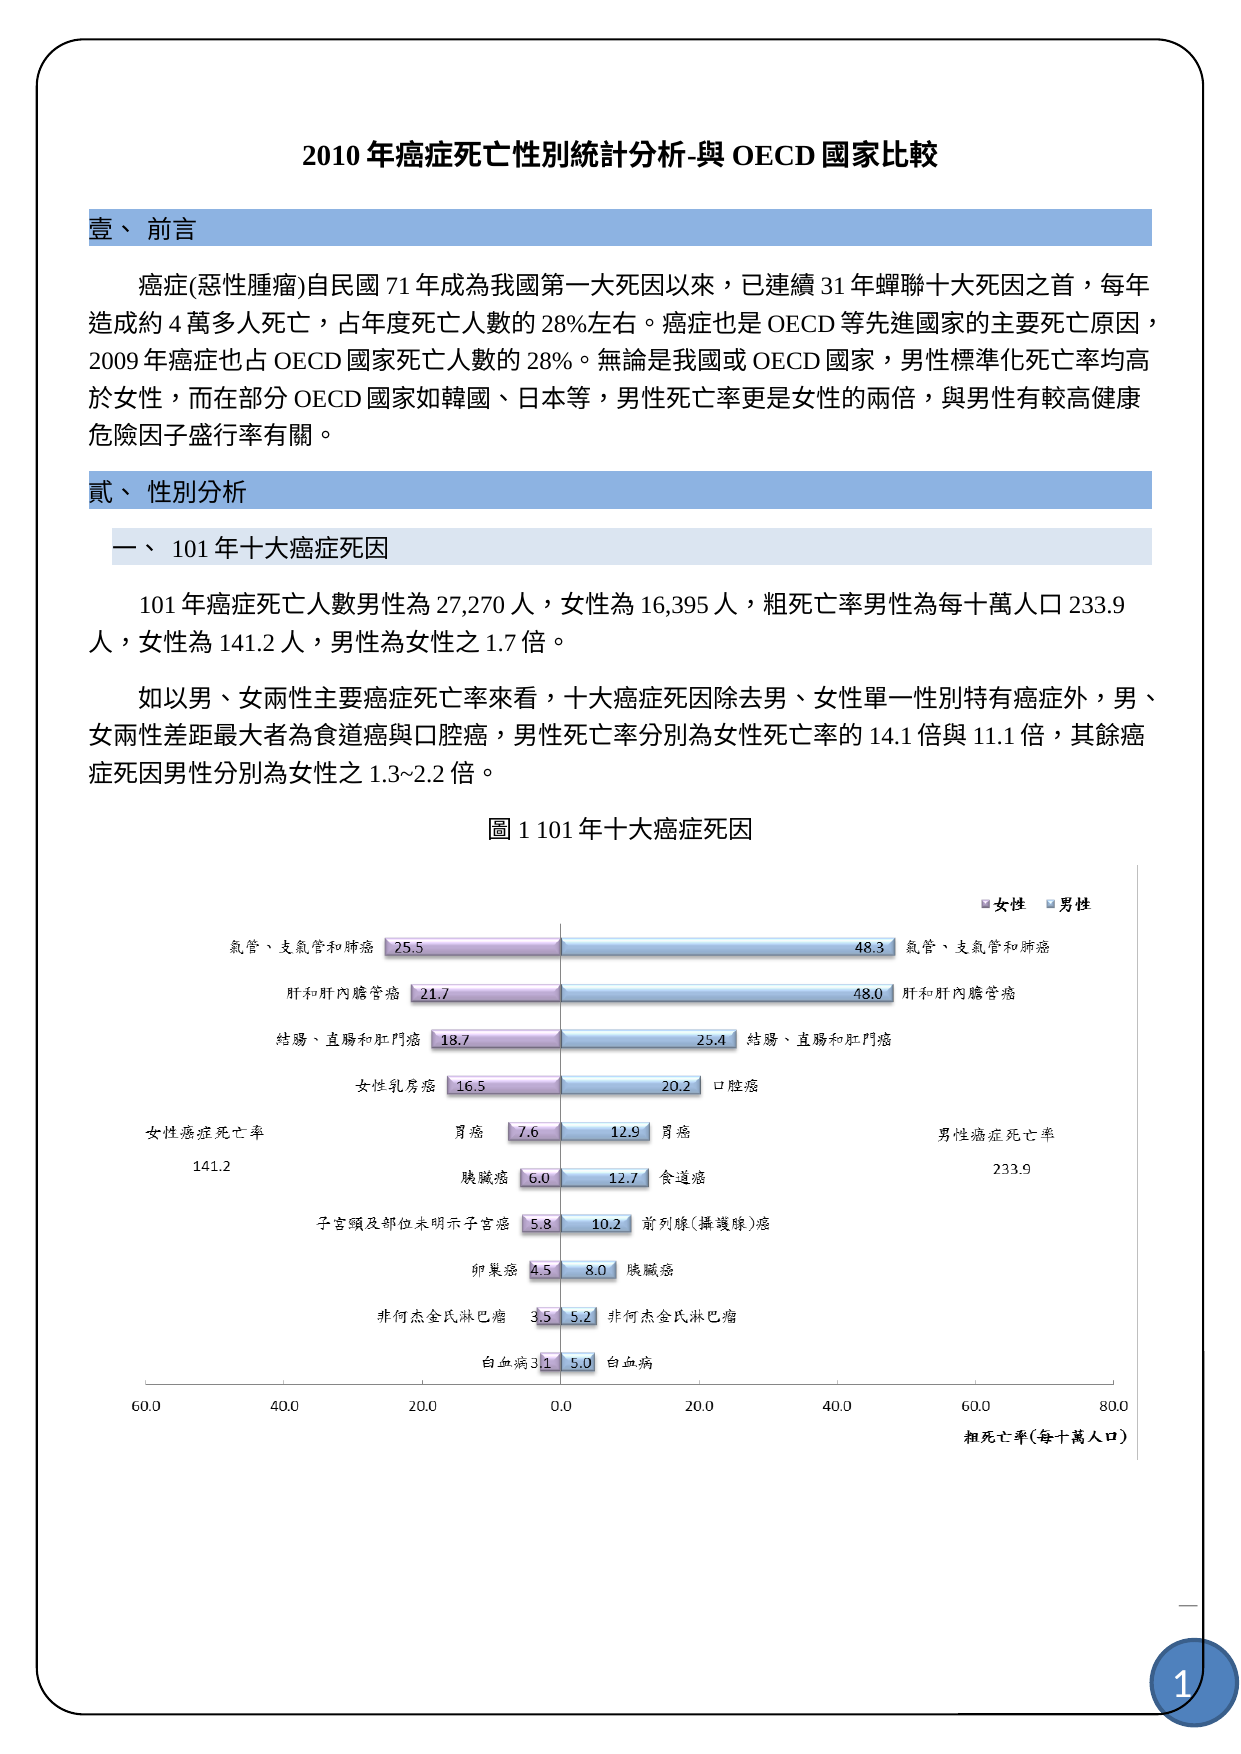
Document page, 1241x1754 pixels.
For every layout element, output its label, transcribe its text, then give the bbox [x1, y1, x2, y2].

title 101年十大癌症死因 [112, 528, 1152, 565]
text 癌症(惡性腫瘤)自民國71年成為我國第一大死因以來，已連續31年蟬聯十大死因之首，每年造成約4萬多人死亡，占年度死亡人數的28%左右。癌症也是OECD等先進國家的主要死亡原因，2009年癌症也占OECD國家死亡人數的28%。無論是我國或OECD國家，男性標準化死亡率均高於女性，而在部分OECD國家如韓國、日本等，男性死亡率更是女性的兩倍，與男性有較高健康危險因子盛行率有關。 [89, 265, 1152, 453]
text 圖 1 101年十大癌症死因 [89, 809, 1152, 846]
picture [88, 865, 1138, 1460]
title 性別分析 [89, 471, 1152, 509]
text 2010年癌症死亡性別統計分析-與OECD國家比較 [89, 115, 1152, 190]
text 如以男、女兩性主要癌症死亡率來看，十大癌症死因除去男、女性單一性別特有癌症外，男、女兩性差距最大者為食道癌與口腔癌，男性死亡率分別為女性死亡率的14.1倍與11.1倍，其餘癌症死因男性分別為女性之1.3~2.2倍。 [89, 678, 1152, 790]
title 前言 [89, 209, 1152, 246]
text 101年癌症死亡人數男性為27,270人，女性為16,395人，粗死亡率男性為每十萬人口233.9人，女性為141.2人，男性為女性之1.7倍。 [89, 584, 1152, 659]
